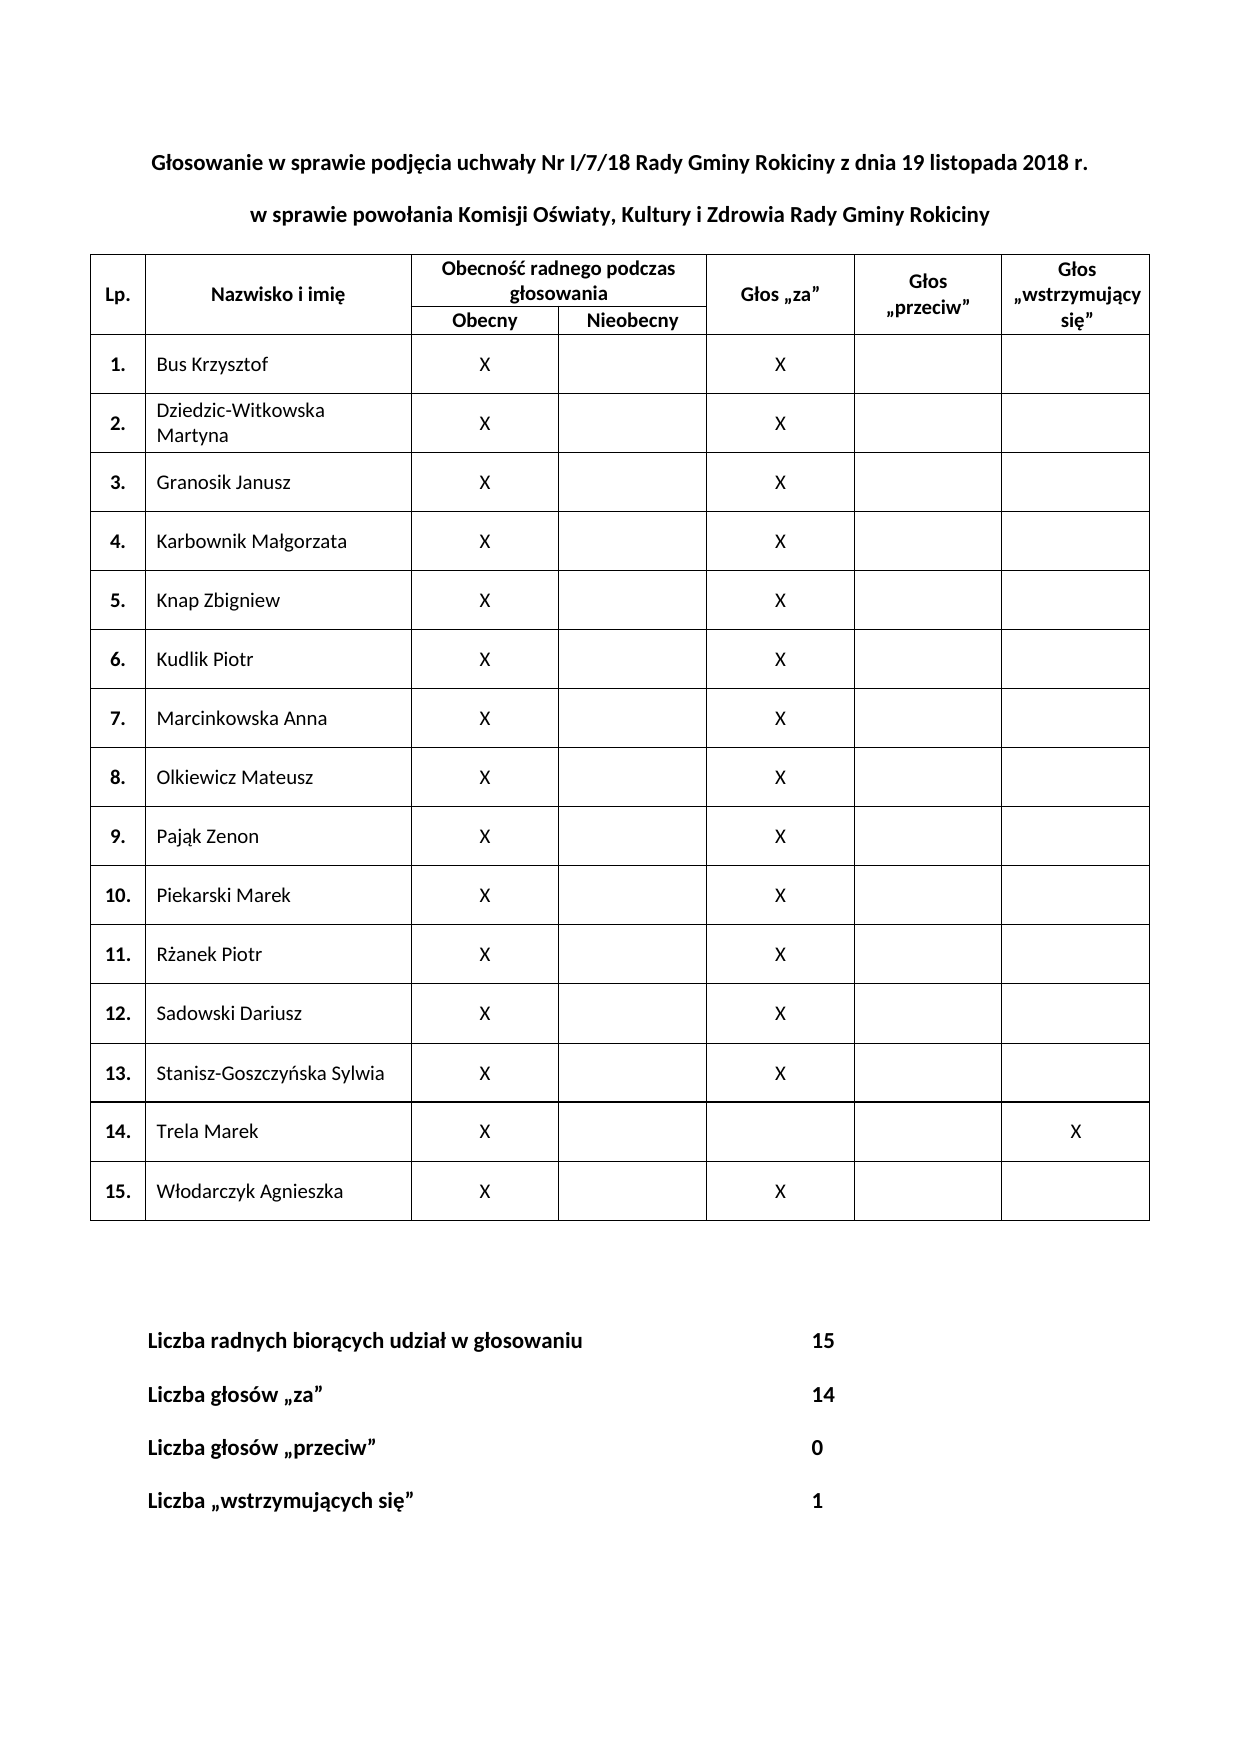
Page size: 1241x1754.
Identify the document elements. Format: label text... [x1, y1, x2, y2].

table_cell 1. [91, 335, 145, 393]
table_cell 10. [91, 866, 145, 924]
table_cell [1002, 571, 1149, 629]
table_cell [855, 335, 1001, 393]
table_cell Granosik Janusz [146, 453, 411, 511]
table_cell [855, 512, 1001, 570]
table_cell [855, 394, 1001, 452]
table_cell [559, 689, 706, 747]
table_cell X [412, 335, 558, 393]
table_cell [559, 1103, 706, 1161]
table_cell [855, 689, 1001, 747]
table_cell 5. [91, 571, 145, 629]
table_cell X [412, 748, 558, 806]
table_cell X [1002, 1103, 1149, 1161]
table_cell [1002, 748, 1149, 806]
table_cell 13. [91, 1044, 145, 1101]
table_cell X [412, 984, 558, 1042]
table_cell [559, 748, 706, 806]
table_cell 15. [91, 1162, 145, 1219]
text Liczba „wstrzymujących się” 1 [148, 1486, 1093, 1514]
table_cell [855, 630, 1001, 688]
table_cell [559, 394, 706, 452]
table_cell Sadowski Dariusz [146, 984, 411, 1042]
table_cell [559, 1162, 706, 1219]
table_cell [855, 807, 1001, 865]
table_cell [855, 1162, 1001, 1219]
table_cell [1002, 689, 1149, 747]
table_cell X [707, 453, 854, 511]
text Liczba głosów „za” 14 [148, 1380, 1093, 1408]
table_cell [855, 748, 1001, 806]
table_header Głos „przeciw” [855, 255, 1001, 334]
table_cell [1002, 1044, 1149, 1101]
table_cell Nieobecny [559, 307, 706, 334]
table_cell 2. [91, 394, 145, 452]
table_cell Pająk Zenon [146, 807, 411, 865]
table_cell Olkiewicz Mateusz [146, 748, 411, 806]
table_cell 7. [91, 689, 145, 747]
table_cell 11. [91, 925, 145, 983]
table_cell X [707, 394, 854, 452]
table_cell Karbownik Małgorzata [146, 512, 411, 570]
table_cell X [707, 807, 854, 865]
table_cell X [707, 1162, 854, 1219]
table_cell [559, 984, 706, 1042]
table_cell [559, 925, 706, 983]
table_cell X [412, 571, 558, 629]
table_cell X [412, 512, 558, 570]
table_cell Kudlik Piotr [146, 630, 411, 688]
table_cell X [707, 630, 854, 688]
table_cell [1002, 394, 1149, 452]
table_cell X [412, 630, 558, 688]
table_cell Obecny [412, 307, 558, 334]
table_cell X [412, 689, 558, 747]
table_cell [855, 1044, 1001, 1101]
table_cell [855, 925, 1001, 983]
table_cell X [707, 866, 854, 924]
table_cell [1002, 984, 1149, 1042]
table_cell [707, 1103, 854, 1161]
table_cell [559, 1044, 706, 1101]
table_header Głos „za” [707, 255, 854, 334]
table_cell [559, 571, 706, 629]
table_cell 3. [91, 453, 145, 511]
table_cell [1002, 512, 1149, 570]
table_cell X [412, 1103, 558, 1161]
table_cell Trela Marek [146, 1103, 411, 1161]
table_cell X [707, 1044, 854, 1101]
table_cell X [412, 925, 558, 983]
table_cell Rżanek Piotr [146, 925, 411, 983]
table_cell [855, 866, 1001, 924]
table_cell [1002, 630, 1149, 688]
table_cell [559, 807, 706, 865]
table_header Lp. [91, 255, 145, 334]
table_cell X [412, 1044, 558, 1101]
table_cell Włodarczyk Agnieszka [146, 1162, 411, 1219]
table_cell [1002, 453, 1149, 511]
table_cell [855, 453, 1001, 511]
text Liczba radnych biorących udział w głosowaniu 15 [148, 1327, 1093, 1355]
table_cell [559, 453, 706, 511]
table_cell X [412, 1162, 558, 1219]
text w sprawie powołania Komisji Oświaty, Kultury i Zdrowia Rady Gminy Rokiciny [148, 201, 1093, 229]
table_cell [559, 335, 706, 393]
table_cell Knap Zbigniew [146, 571, 411, 629]
table_cell X [412, 807, 558, 865]
table_cell 14. [91, 1103, 145, 1161]
table_cell [855, 984, 1001, 1042]
table_cell X [412, 866, 558, 924]
table_cell X [707, 748, 854, 806]
table_cell [559, 866, 706, 924]
table_cell Bus Krzysztof [146, 335, 411, 393]
table_cell [1002, 1162, 1149, 1219]
table_cell [855, 1103, 1001, 1161]
table_cell X [707, 925, 854, 983]
table_cell 8. [91, 748, 145, 806]
table_cell [855, 571, 1001, 629]
table_cell [559, 630, 706, 688]
table_header Głos „wstrzymujący się” [1002, 255, 1149, 334]
table_cell 12. [91, 984, 145, 1042]
table_cell X [412, 453, 558, 511]
table_cell [559, 512, 706, 570]
table_cell [1002, 866, 1149, 924]
table_cell Piekarski Marek [146, 866, 411, 924]
table_cell [1002, 925, 1149, 983]
text Głosowanie w sprawie podjęcia uchwały Nr I/7/18 Rady Gminy Rokiciny z dnia 19 listopada 2018 r. [148, 148, 1093, 176]
table_cell X [707, 335, 854, 393]
table_cell X [707, 512, 854, 570]
table_cell 9. [91, 807, 145, 865]
table_cell X [707, 984, 854, 1042]
table_cell X [412, 394, 558, 452]
table_cell [1002, 807, 1149, 865]
table_cell Marcinkowska Anna [146, 689, 411, 747]
table_header Obecność radnego podczas głosowania [412, 255, 706, 306]
table_header Nazwisko i imię [146, 255, 411, 334]
table_cell Dziedzic-Witkowska Martyna [146, 394, 411, 452]
table_cell Stanisz-Goszczyńska Sylwia [146, 1044, 411, 1101]
table_cell 4. [91, 512, 145, 570]
table_cell X [707, 689, 854, 747]
table_cell X [707, 571, 854, 629]
table_cell 6. [91, 630, 145, 688]
text Liczba głosów „przeciw” 0 [148, 1433, 1093, 1461]
table_cell [1002, 335, 1149, 393]
